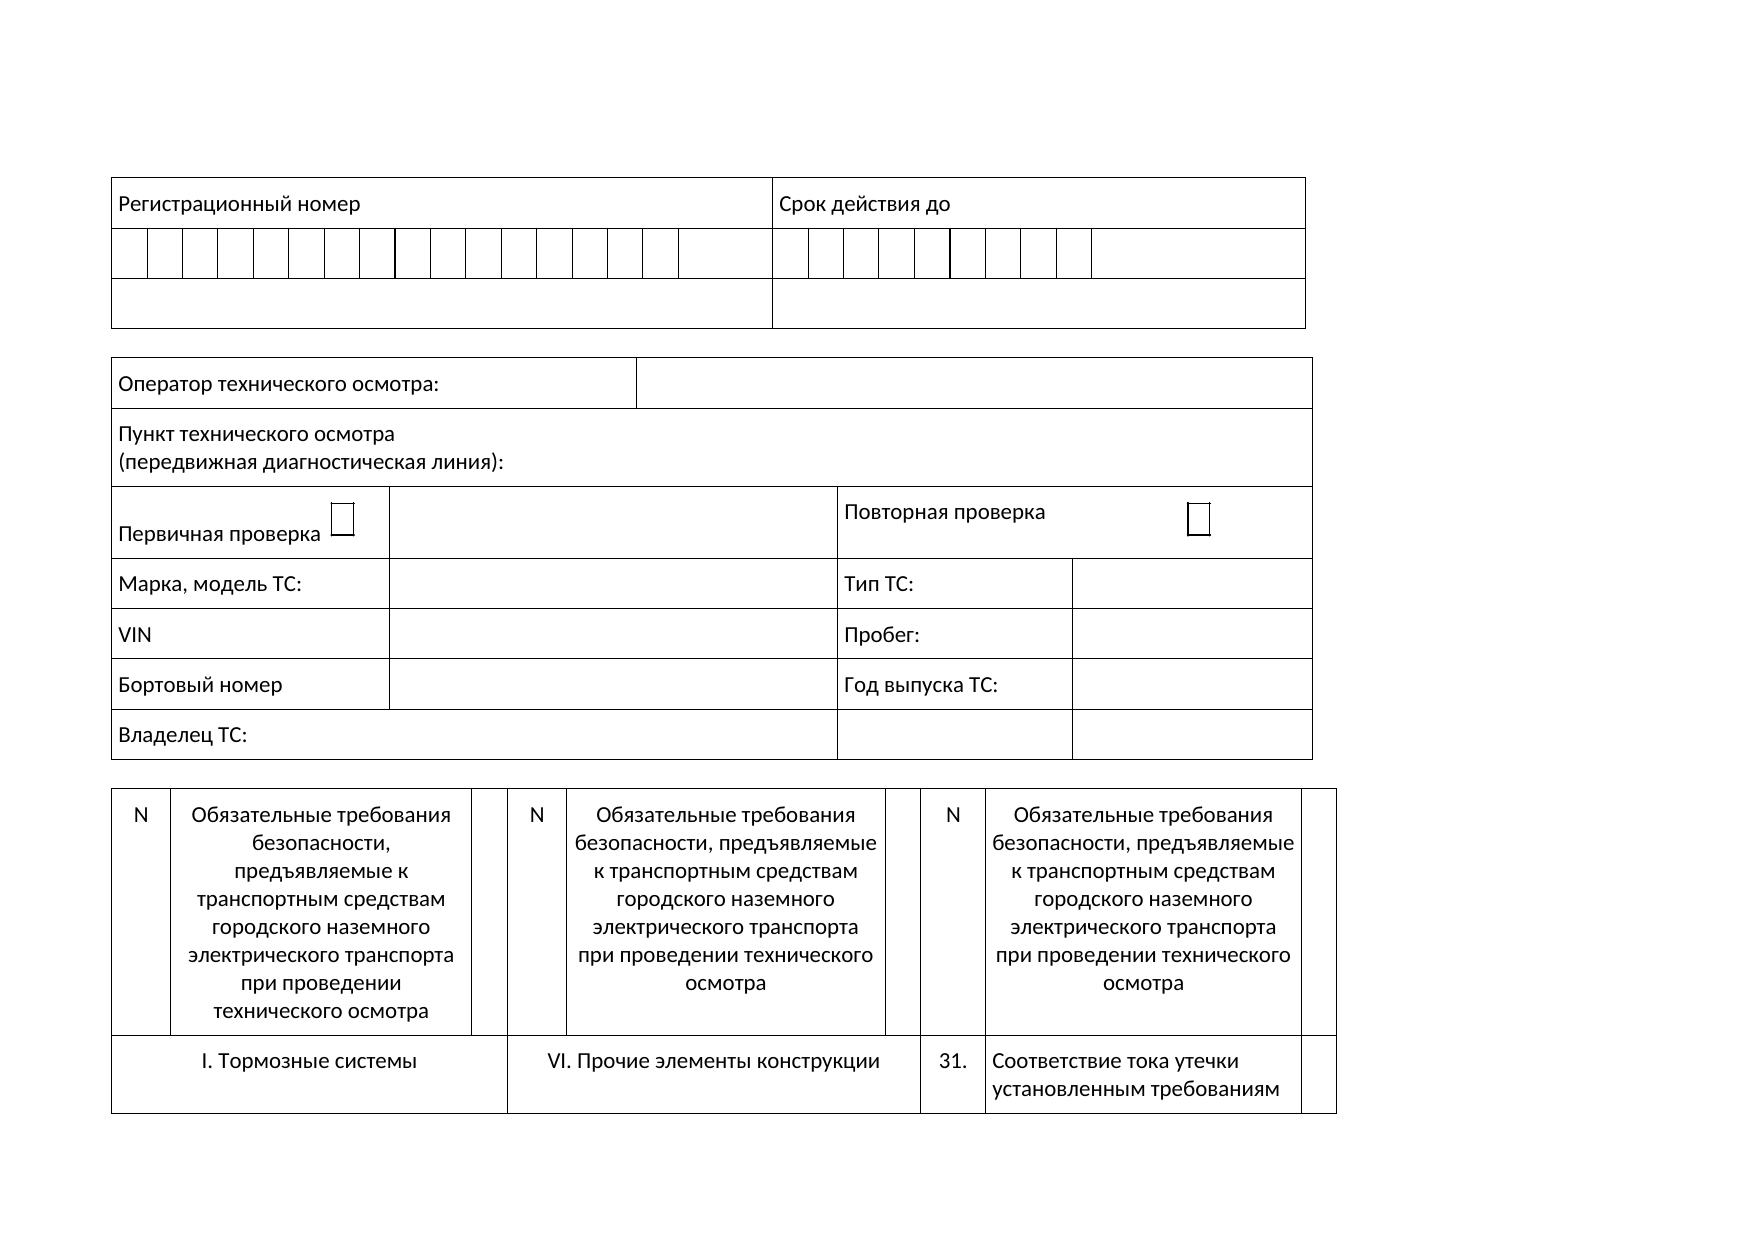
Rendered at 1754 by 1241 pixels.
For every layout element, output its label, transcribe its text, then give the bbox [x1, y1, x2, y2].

table_cell [431, 229, 465, 278]
table_cell [844, 229, 878, 278]
table_cell Соответствие тока утечки установленным требованиям [986, 1036, 1301, 1113]
table_cell VIN [112, 609, 389, 658]
table_cell [1073, 659, 1312, 709]
table_header N [508, 789, 566, 1034]
table_cell [773, 229, 808, 278]
table_cell [502, 229, 536, 278]
table_cell [1176, 487, 1312, 558]
table_cell [679, 229, 772, 278]
table_cell [879, 229, 914, 278]
table_cell Первичная проверка [112, 487, 389, 558]
table_cell [608, 229, 642, 278]
table_header N [921, 789, 985, 1034]
table_cell [809, 229, 843, 278]
table_cell Владелец ТС: [112, 710, 837, 759]
table_cell [289, 229, 324, 278]
table_cell VI. Прочие элементы конструкции [508, 1036, 920, 1113]
table_cell [390, 487, 837, 558]
table_header N [112, 789, 170, 1034]
table_header Обязательные требования безопасности, предъявляемые к транспортным средствам городского наземного электрического транспорта при проведении технического осмотра [986, 789, 1301, 1034]
table_cell [325, 229, 359, 278]
table_cell [112, 229, 147, 278]
table_cell [1073, 710, 1312, 759]
table_header Срок действия до [773, 178, 1305, 227]
table_cell Бортовый номер [112, 659, 389, 709]
table_cell [360, 229, 394, 278]
table_cell [1021, 229, 1056, 278]
table_cell Год выпуска ТС: [838, 659, 1072, 709]
table_cell [183, 229, 217, 278]
table_cell [1302, 1036, 1336, 1113]
table_cell [838, 710, 1072, 759]
table_cell Пункт технического осмотра (передвижная диагностическая линия): [112, 409, 1312, 486]
table_cell Марка, модель ТС: [112, 559, 389, 608]
table_cell [112, 279, 772, 328]
table_header [1302, 789, 1336, 1034]
table_header Обязательные требования безопасности, предъявляемые к транспортным средствам городского наземного электрического транспорта при проведении технического осмотра [171, 789, 471, 1034]
table_cell [951, 229, 985, 278]
table_cell Пробег: [838, 609, 1072, 658]
table_header Регистрационный номер [112, 178, 772, 227]
table_cell [537, 229, 572, 278]
table_cell [1092, 229, 1305, 278]
table_cell [148, 229, 182, 278]
table_header Обязательные требования безопасности, предъявляемые к транспортным средствам городского наземного электрического транспорта при проведении технического осмотра [567, 789, 885, 1034]
table_cell [573, 229, 607, 278]
table_cell [915, 229, 949, 278]
table_header [886, 789, 920, 1034]
table_cell [390, 659, 837, 709]
table_cell [1073, 609, 1312, 658]
table_cell [218, 229, 253, 278]
table_cell [986, 229, 1020, 278]
table_cell [390, 559, 837, 608]
table_cell Тип ТС: [838, 559, 1072, 608]
table_header [637, 358, 1312, 407]
table_cell [396, 229, 430, 278]
table_cell [1057, 229, 1091, 278]
table_cell 31. [921, 1036, 985, 1113]
table_cell I. Тормозные системы [112, 1036, 507, 1113]
table_header Оператор технического осмотра: [112, 358, 636, 407]
table_cell [1073, 559, 1312, 608]
table_cell Повторная проверка [838, 487, 1176, 558]
table_header [472, 789, 507, 1034]
table_cell [254, 229, 288, 278]
table_cell [390, 609, 837, 658]
table_cell [643, 229, 678, 278]
table_cell [773, 279, 1305, 328]
table_cell [466, 229, 501, 278]
